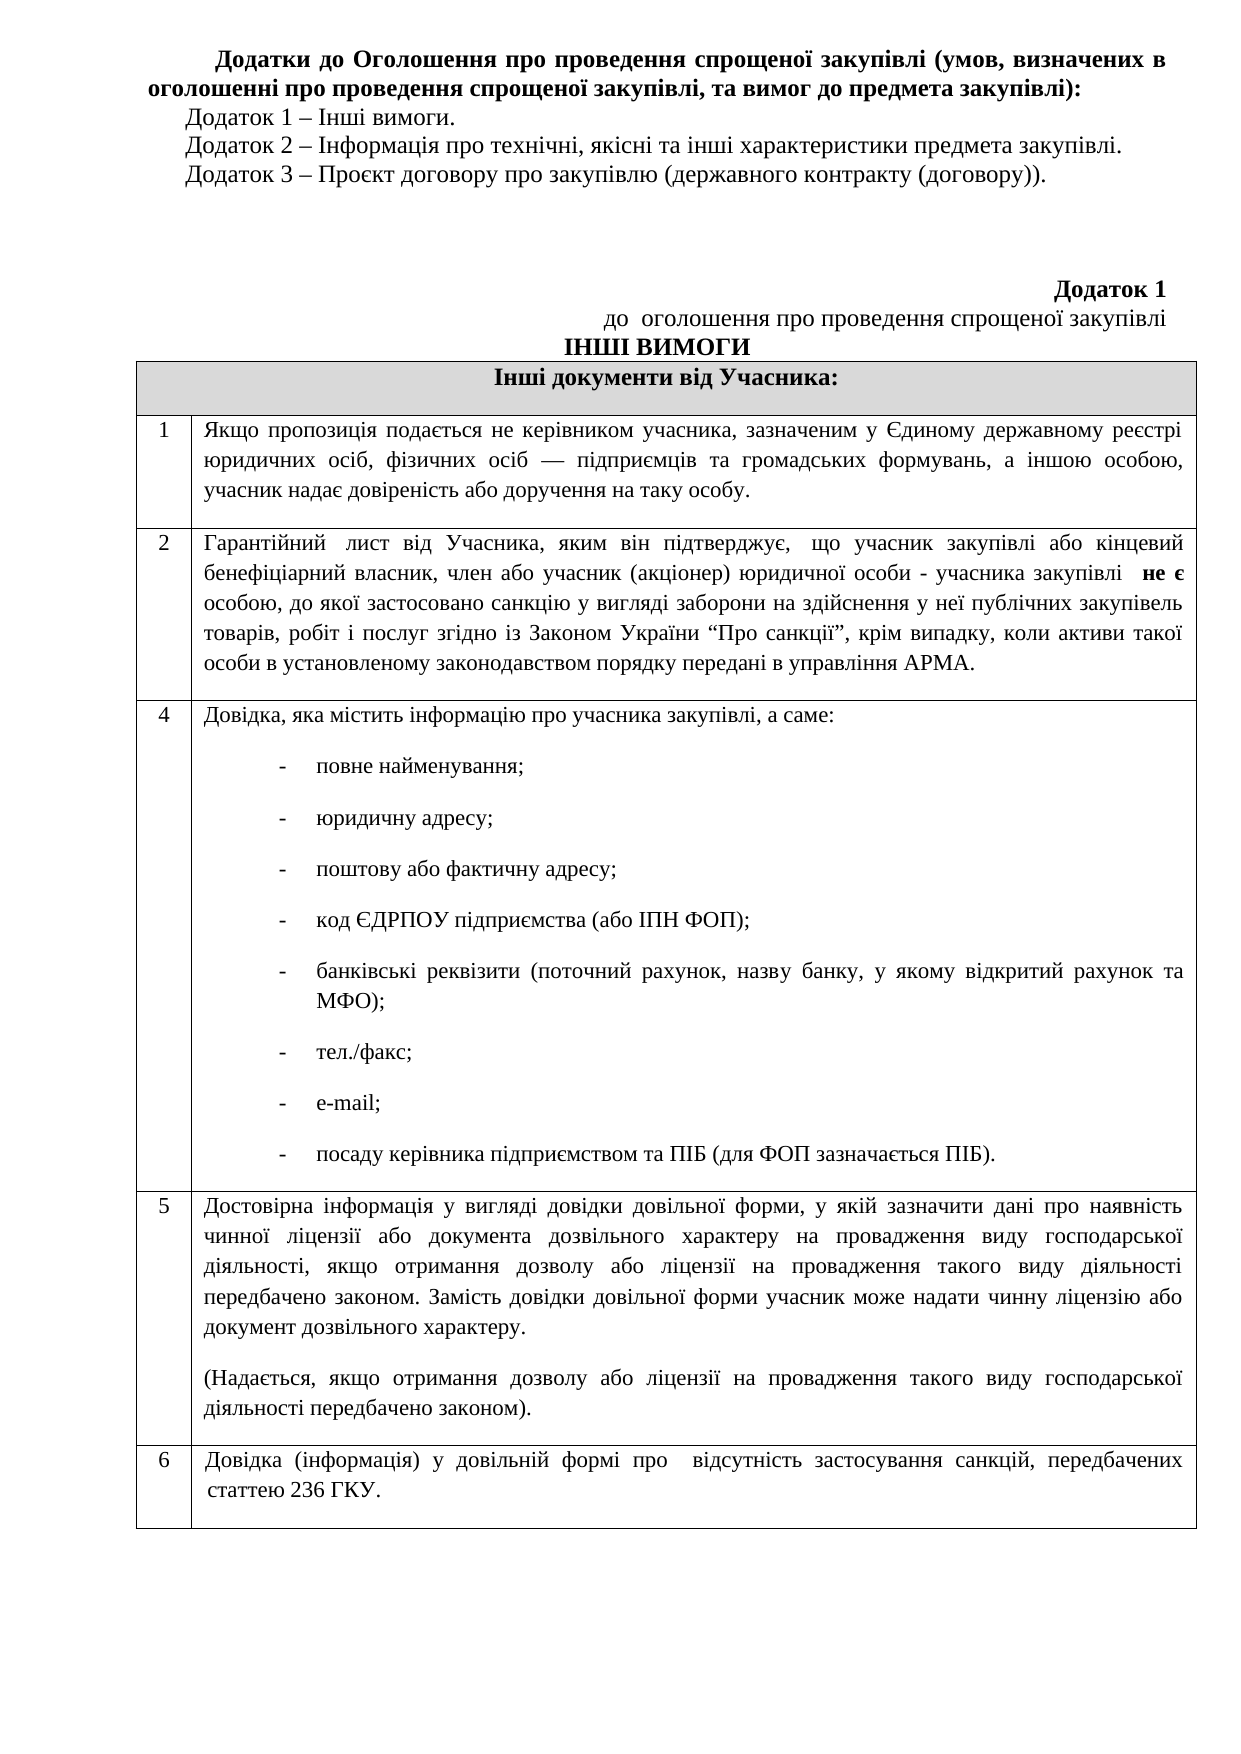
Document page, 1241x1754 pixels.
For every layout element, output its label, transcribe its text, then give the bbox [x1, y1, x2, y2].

table_cell 5 [137, 1192, 191, 1445]
text до оголошення про проведення спрощеної закупівлі [448, 303, 635, 332]
text Додаток 2 – Інформація про технічні, якісні та інші характеристики предмета закупівлі. [185, 131, 1167, 159]
table_cell 4 [137, 701, 191, 1191]
text Додатки до Оголошення про проведення спрощеної закупівлі (умов, визначених в оголошенні про проведення спрощеної закупівлі, та вимог до предмета закупівлі): [148, 44, 1167, 102]
table_cell 2 [137, 529, 191, 700]
table_cell 1 [137, 416, 191, 527]
table_cell Достовірна інформація у вигляді довідки довільної форми, у якій зазначити дані про наявність чинної ліцензії або документа дозвільного характеру на провадження виду господарської діяльності, якщо отримання дозволу або ліцензії на провадження такого виду діяльності передбачено законом. Замість довідки довільної форми учасник може надати чинну ліцензію або документ дозвільного характеру. (Надається, якщо отримання дозволу або ліцензії на провадження такого виду господарської діяльності передбачено законом). [192, 1192, 1196, 1445]
text Додаток 3 – Проєкт договору про закупівлю (державного контракту (договору)). [185, 159, 1167, 188]
text Додаток 1 [973, 274, 1167, 303]
text ІНШІ ВИМОГИ [148, 332, 1167, 361]
text Додаток 1 – Інші вимоги. [185, 102, 1167, 131]
table_cell Довідка (інформація) у довільній формі про відсутність застосування санкцій, передбачених статтею 236 ГКУ. [192, 1446, 1196, 1527]
table_header Інші документи від Учасника: [137, 362, 1196, 415]
table_cell Гарантійний лист від Учасника, яким він підтверджує, що учасник закупівлі або кінцевий бенефіціарний власник, член або учасник (акціонер) юридичної особи - учасника закупівлі не є особою, до якої застосовано санкцію у вигляді заборони на здійснення у неї публічних закупівель товарів, робіт і послуг згідно із Законом України “Про санкції”, крім випадку, коли активи такої особи в установленому законодавством порядку передані в управління АРМА. [192, 529, 1196, 700]
table_cell 6 [137, 1446, 191, 1527]
table_cell Якщо пропозиція подається не керівником учасника, зазначеним у Єдиному державному реєстрі юридичних осіб, фізичних осіб — підприємців та громадських формувань, а іншою особою, учасник надає довіреність або доручення на таку особу. [192, 416, 1196, 527]
table_cell Довідка, яка містить інформацію про учасника закупівлі, а саме: повне найменування; юридичну адресу; поштову або фактичну адресу; код ЄДРПОУ підприємства (або ІПН ФОП); банківські реквізити (поточний рахунок, назву банку, у якому відкритий рахунок та МФО); тел./факс; е-mail; посаду керівника підприємством та ПІБ (для ФОП зазначається ПІБ). [192, 701, 1196, 1191]
